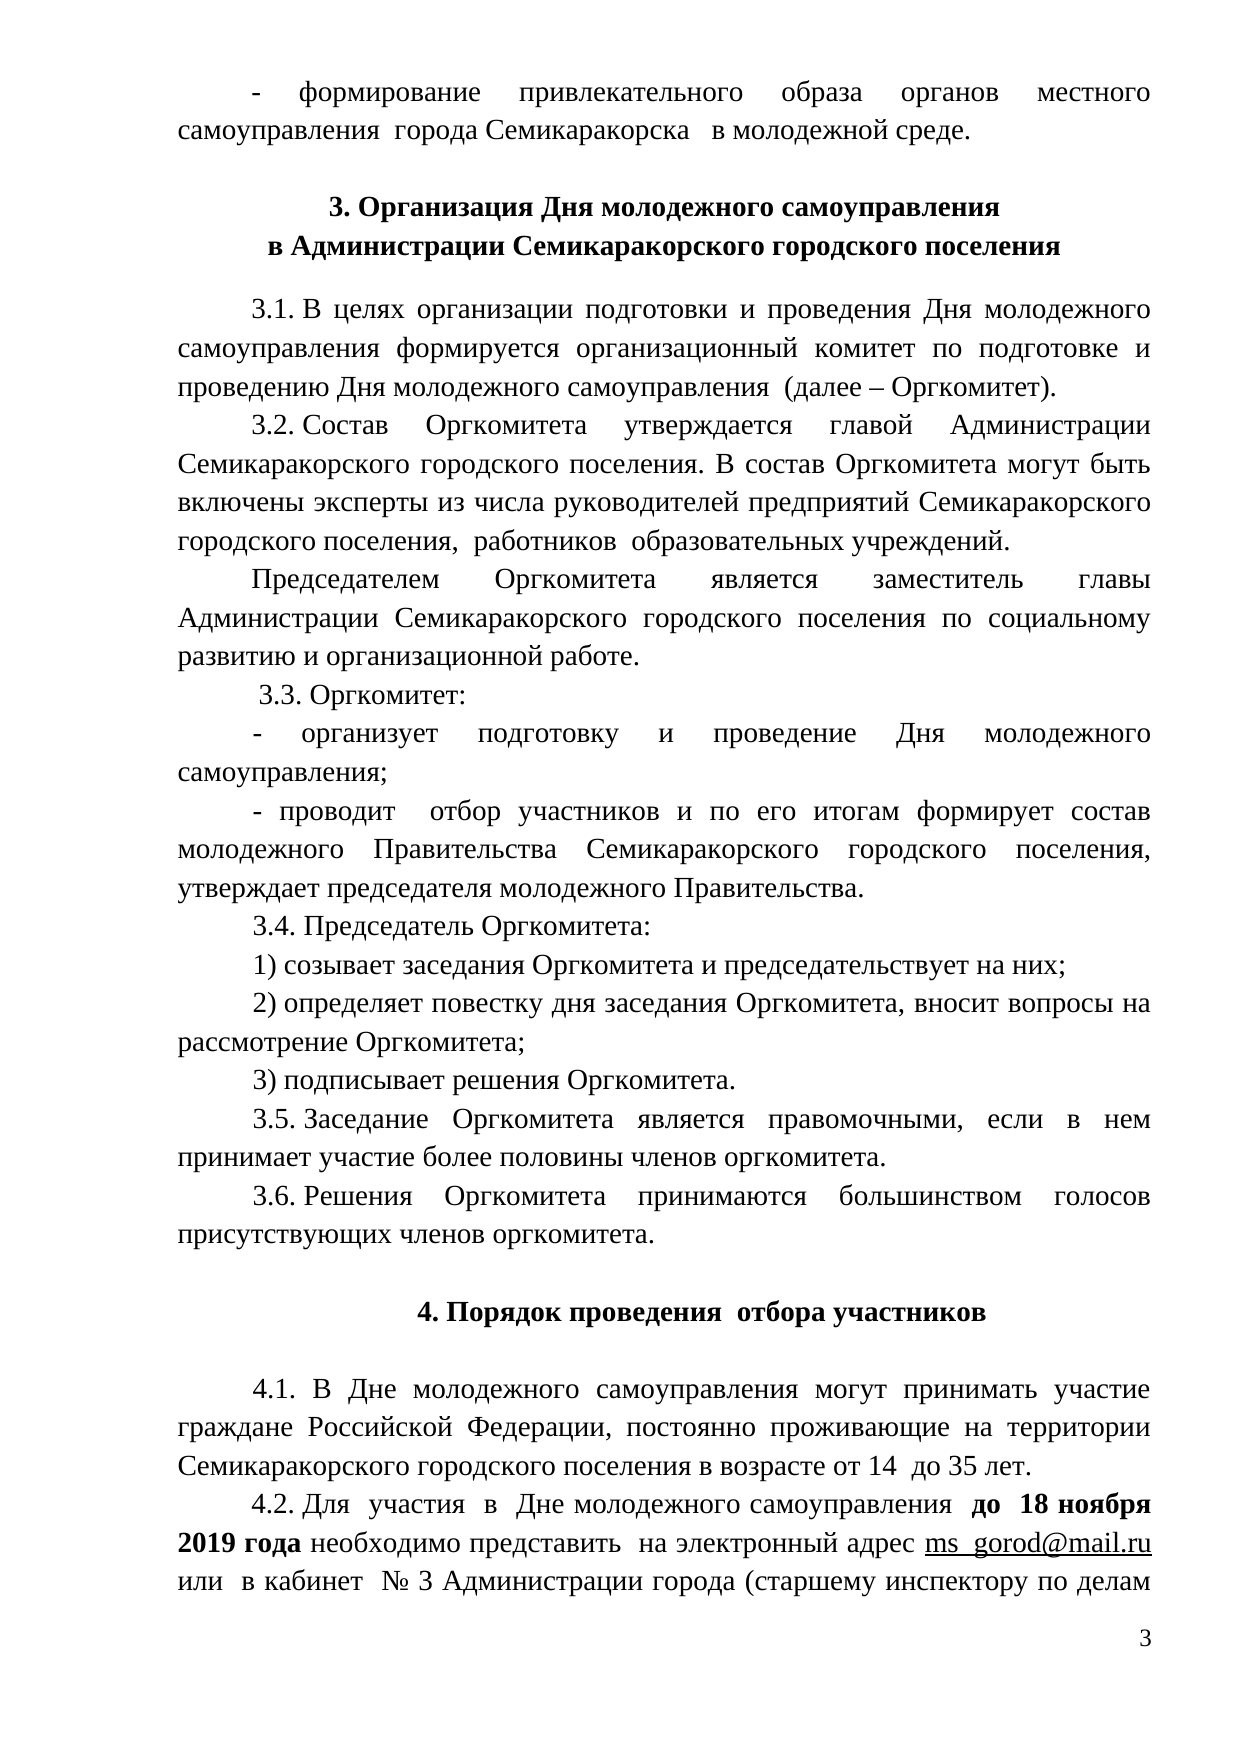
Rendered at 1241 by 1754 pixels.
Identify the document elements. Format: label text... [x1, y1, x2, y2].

text 3.4. Председатель Оргкомитета: [177, 908, 1152, 942]
text 4.1. В Дне молодежного самоуправления могут принимать участие граждане Российской Федерации, постоянно проживающие на территории Семикаракорского городского поселения в возрасте от 14 до 35 лет. [177, 1371, 1152, 1481]
text - организует подготовку и проведение Дня молодежного самоуправления; [177, 716, 1152, 788]
text - формирование привлекательного образа органов местного самоуправления города Семикаракорска в молодежной среде. [177, 74, 1152, 146]
text 3.5. Заседание Оргкомитета является правомочными, если в нем принимает участие более половины членов оргкомитета. [177, 1101, 1152, 1173]
text 3) подписывает решения Оргкомитета. [177, 1062, 1152, 1096]
text 2) определяет повестку дня заседания Оргкомитета, вносит вопросы на рассмотрение Оргкомитета; [177, 985, 1152, 1057]
text - проводит отбор участников и по его итогам формирует состав молодежного Правительства Семикаракорского городского поселения, утверждает председателя молодежного Правительства. [177, 793, 1152, 903]
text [177, 1486, 1152, 1597]
text 3.1. В целях организации подготовки и проведения Дня молодежного самоуправления формируется организационный комитет по подготовке и проведению Дня молодежного самоуправления (далее – Оргкомитет). [177, 292, 1152, 402]
text 4. Порядок проведения отбора участников [177, 1294, 1152, 1327]
text 3.2. Состав Оргкомитета утверждается главой Администрации Семикаракорского городского поселения. В состав Оргкомитета могут быть включены эксперты из числа руководителей предприятий Семикаракорского городского поселения, работников образовательных учреждений. [177, 407, 1152, 556]
text 1) созывает заседания Оргкомитета и председательствует на них; [177, 947, 1152, 980]
text 3. Организация Дня молодежного самоуправления [177, 189, 1152, 223]
text 3.3. Оргкомитет: [177, 677, 1152, 711]
text 3.6. Решения Оргкомитета принимаются большинством голосов присутствующих членов оргкомитета. [177, 1178, 1152, 1250]
text Председателем Оргкомитета является заместитель главы Администрации Семикаракорского городского поселения по социальному развитию и организационной работе. [177, 561, 1152, 672]
text в Администрации Семикаракорского городского поселения [177, 228, 1152, 262]
